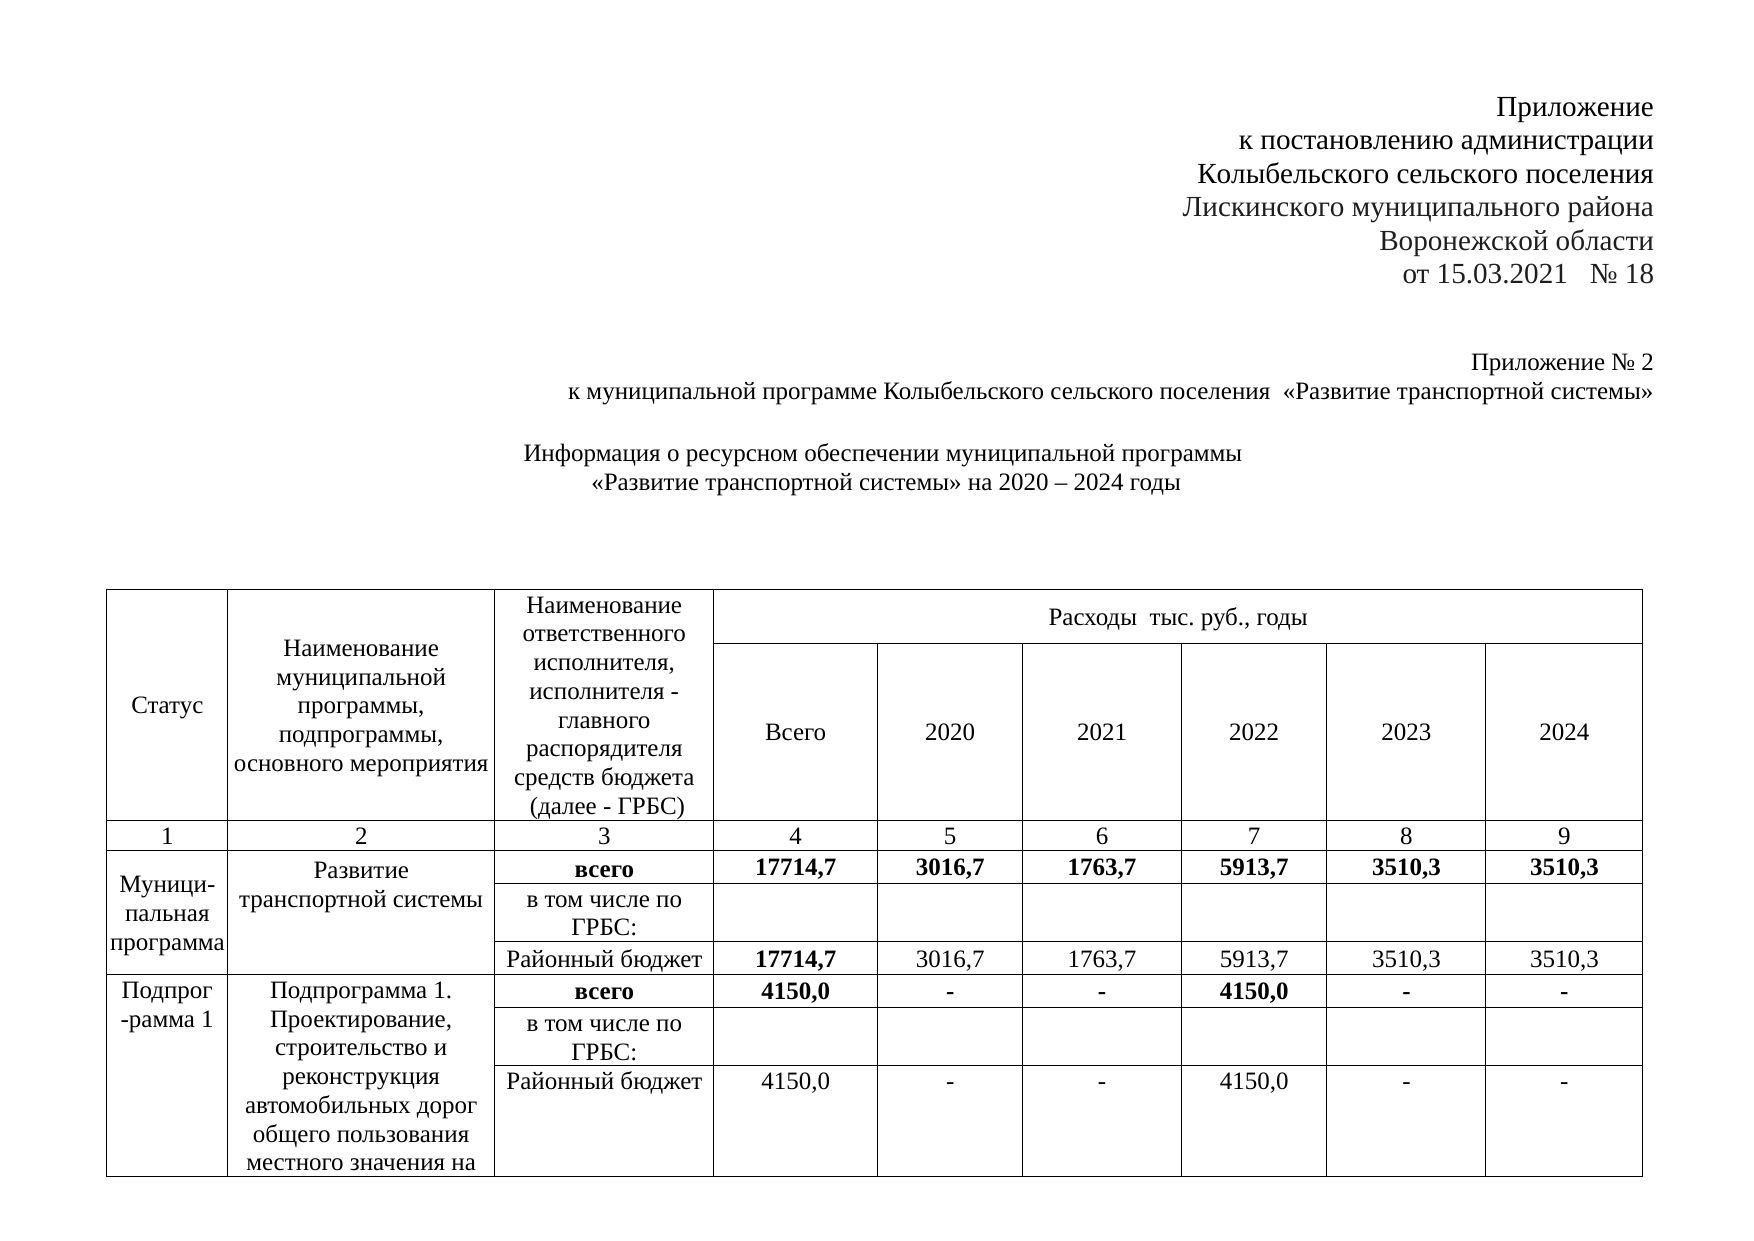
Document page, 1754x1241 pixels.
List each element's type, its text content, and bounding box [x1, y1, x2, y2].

table_cell Районный бюджет [495, 942, 713, 974]
table_cell всего [495, 975, 713, 1007]
table_cell [1023, 884, 1181, 941]
table_cell 3510,3 [1327, 942, 1485, 974]
text Колыбельского сельского поселения [118, 156, 1654, 189]
table_cell [1023, 1008, 1181, 1065]
table_cell [1327, 884, 1485, 941]
table_cell 5913,7 [1182, 942, 1326, 974]
table_cell - [1486, 975, 1642, 1007]
text Приложение № 2 [118, 347, 1654, 376]
table_cell Подпрограмма 1. Проектирование, строительство и реконструкция автомобильных дорог общего пользования местного значения на территории Колыбельского сельского поселения [228, 975, 494, 1176]
table_cell 5 [878, 821, 1022, 850]
table_cell [1486, 884, 1642, 941]
table_cell 2023 [1327, 644, 1485, 820]
table_cell 2022 [1182, 644, 1326, 820]
table_cell 3016,7 [878, 942, 1022, 974]
table_cell [714, 884, 877, 941]
table_cell 4 [714, 821, 877, 850]
table_cell 17714,7 [714, 942, 877, 974]
table_cell - [1327, 975, 1485, 1007]
table_cell 4150,0 [714, 975, 877, 1007]
table_cell 2021 [1023, 644, 1181, 820]
table_cell - [878, 975, 1022, 1007]
table_cell 17714,7 [714, 851, 877, 883]
table_cell 5913,7 [1182, 851, 1326, 883]
table_cell 3016,7 [878, 851, 1022, 883]
table_header Статус [107, 590, 227, 820]
table_cell 6 [1023, 821, 1181, 850]
table_cell в том числе по ГРБС: [495, 1008, 713, 1065]
table_cell [1182, 884, 1326, 941]
table_cell 3510,3 [1486, 942, 1642, 974]
table_cell Муници-пальная программа [107, 851, 227, 974]
table_cell всего [495, 851, 713, 883]
table_cell Районный бюджет [495, 1066, 713, 1176]
table_cell - [878, 1066, 1022, 1176]
table_cell - [1023, 1066, 1181, 1176]
table_cell [878, 1008, 1022, 1065]
table_cell 3 [495, 821, 713, 850]
table_header Расходы тыс. руб., годы [714, 590, 1642, 643]
table_cell в том числе по ГРБС: [495, 884, 713, 941]
table_cell 4150,0 [714, 1066, 877, 1176]
table_cell [878, 884, 1022, 941]
text к постановлению администрации [118, 122, 1654, 156]
table_cell [1182, 1008, 1326, 1065]
table_cell Всего [714, 644, 877, 820]
table_cell [1327, 1008, 1485, 1065]
table_cell - [1327, 1066, 1485, 1176]
table_cell 1763,7 [1023, 851, 1181, 883]
table_cell Развитие транспортной системы [228, 851, 494, 974]
text от 15.03.2021 № 18 [118, 256, 1654, 290]
table_cell 2024 [1486, 644, 1642, 820]
table_cell [714, 1008, 877, 1065]
table_cell 7 [1182, 821, 1326, 850]
table_cell 4150,0 [1182, 975, 1326, 1007]
table_cell 4150,0 [1182, 1066, 1326, 1176]
table_cell 1 [107, 821, 227, 850]
text Воронежской области [118, 223, 1654, 256]
table_cell 3510,3 [1486, 851, 1642, 883]
table_cell 1763,7 [1023, 942, 1181, 974]
table_header Наименование ответственного исполнителя, исполнителя - главного распорядителя средств бюджета (далее - ГРБС) [495, 590, 713, 820]
table_cell 2 [228, 821, 494, 850]
table_cell 3510,3 [1327, 851, 1485, 883]
table_cell 9 [1486, 821, 1642, 850]
text к муниципальной программе Колыбельского сельского поселения «Развитие транспортной системы» [118, 376, 1654, 405]
text Приложение [118, 89, 1654, 122]
text Лискинского муниципального района [118, 189, 1654, 223]
table_cell 2020 [878, 644, 1022, 820]
table_cell [1486, 1008, 1642, 1065]
table_cell Подпрог-рамма 1 [107, 975, 227, 1176]
table_header Наименование муниципальной программы, подпрограммы, основного мероприятия [228, 590, 494, 820]
table_cell 8 [1327, 821, 1485, 850]
table_cell - [1486, 1066, 1642, 1176]
text Информация о ресурсном обеспечении муниципальной программы «Развитие транспортной системы» на 2020 – 2024 годы [118, 438, 1654, 496]
table_cell - [1023, 975, 1181, 1007]
